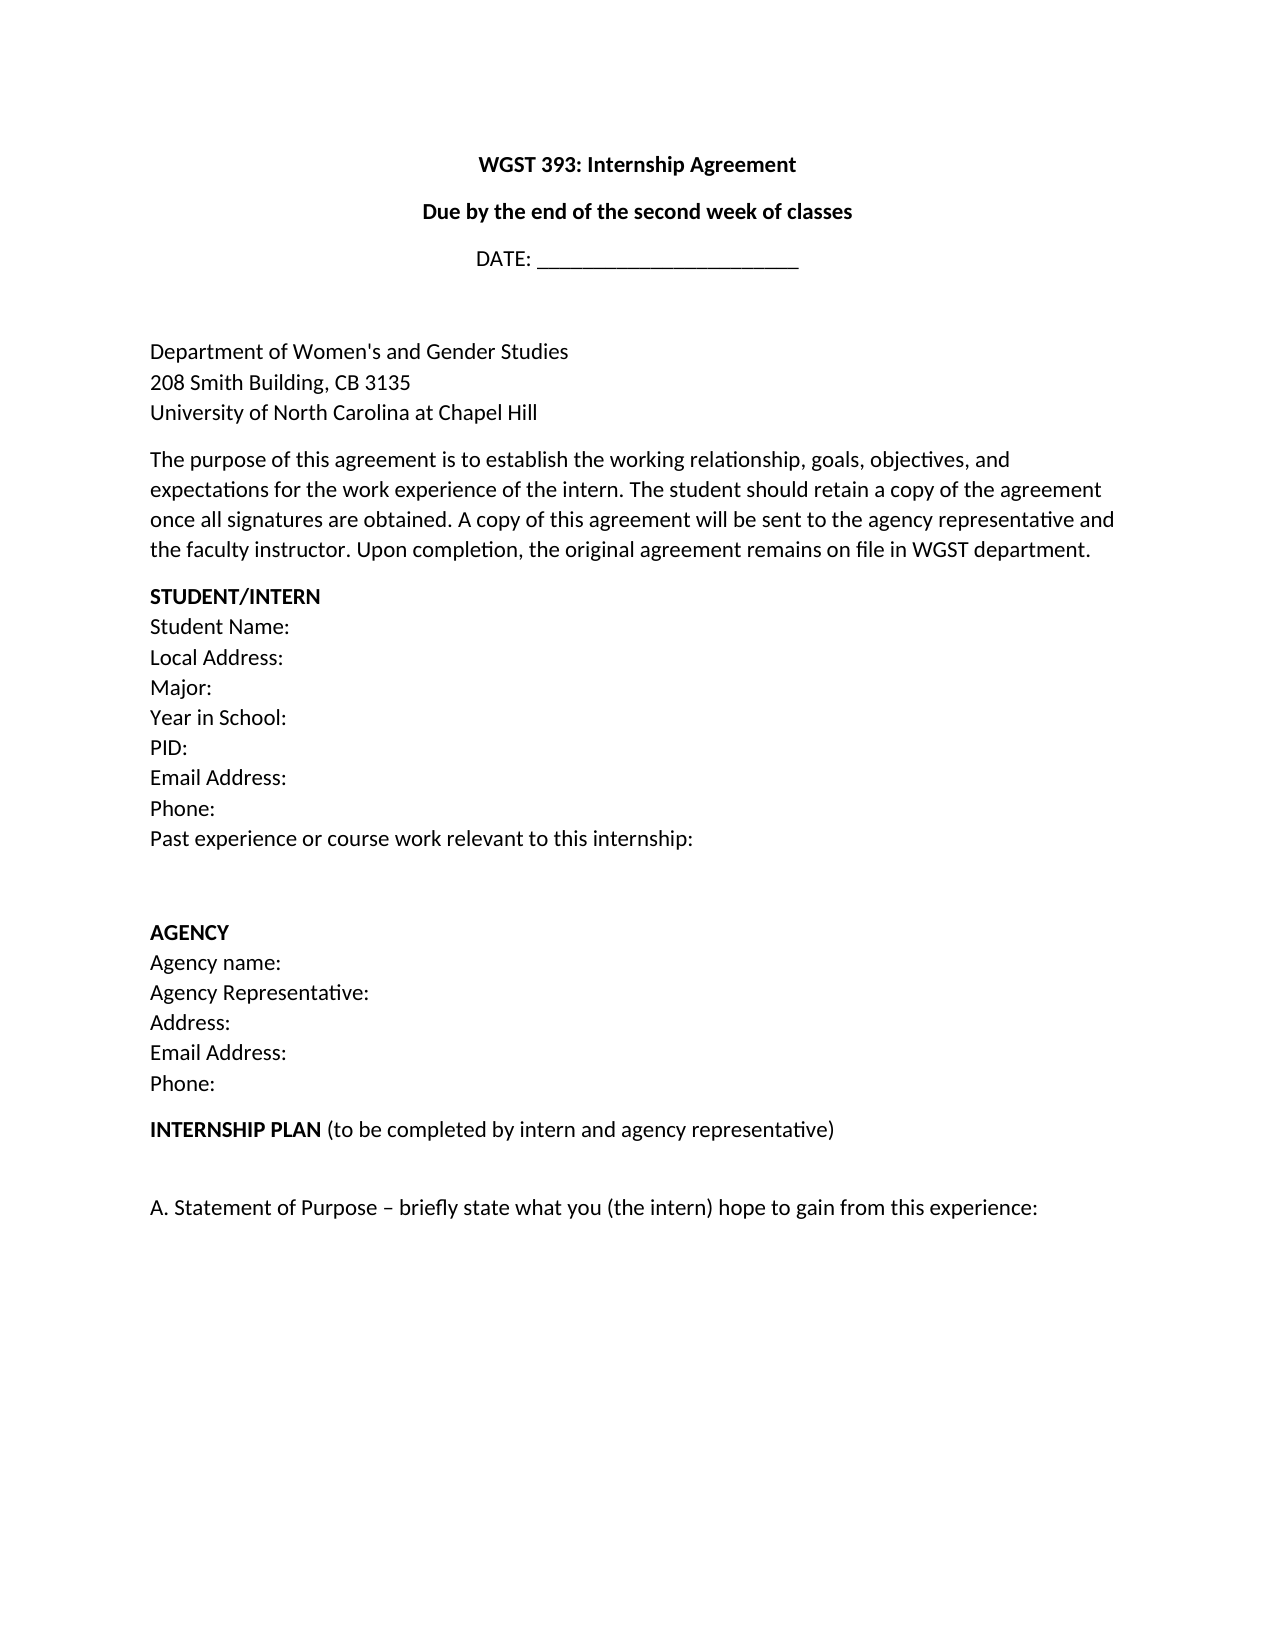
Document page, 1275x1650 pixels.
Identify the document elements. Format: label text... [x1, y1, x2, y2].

text DATE: _______________________ [150, 244, 1125, 272]
text A. Statement of Purpose – briefly state what you (the intern) hope to gain from this experience: [150, 1193, 1125, 1221]
text The purpose of this agreement is to establish the working relationship, goals, objectives, and expectations for the work experience of the intern. The student should retain a copy of the agreement once all signatures are obtained. A copy of this agreement will be sent to the agency representative and the faculty instructor. Upon completion, the original agreement remains on file in WGST department. [150, 445, 1125, 563]
text Department of Women's and Gender Studies 208 Smith Building, CB 3135 University of North Carolina at Chapel Hill [150, 337, 1125, 426]
text AGENCY Agency name: Agency Representative: Address: Email Address: Phone: [150, 918, 1125, 1097]
text STUDENT/INTERN Student Name: Local Address: Major: Year in School: PID: Email Address: Phone: Past experience or course work relevant to this internship: [150, 582, 1125, 852]
text WGST 393: Internship Agreement [150, 150, 1125, 178]
text INTERNSHIP PLAN (to be completed by intern and agency representative) [150, 1116, 1125, 1174]
text Due by the end of the second week of classes [150, 197, 1125, 225]
